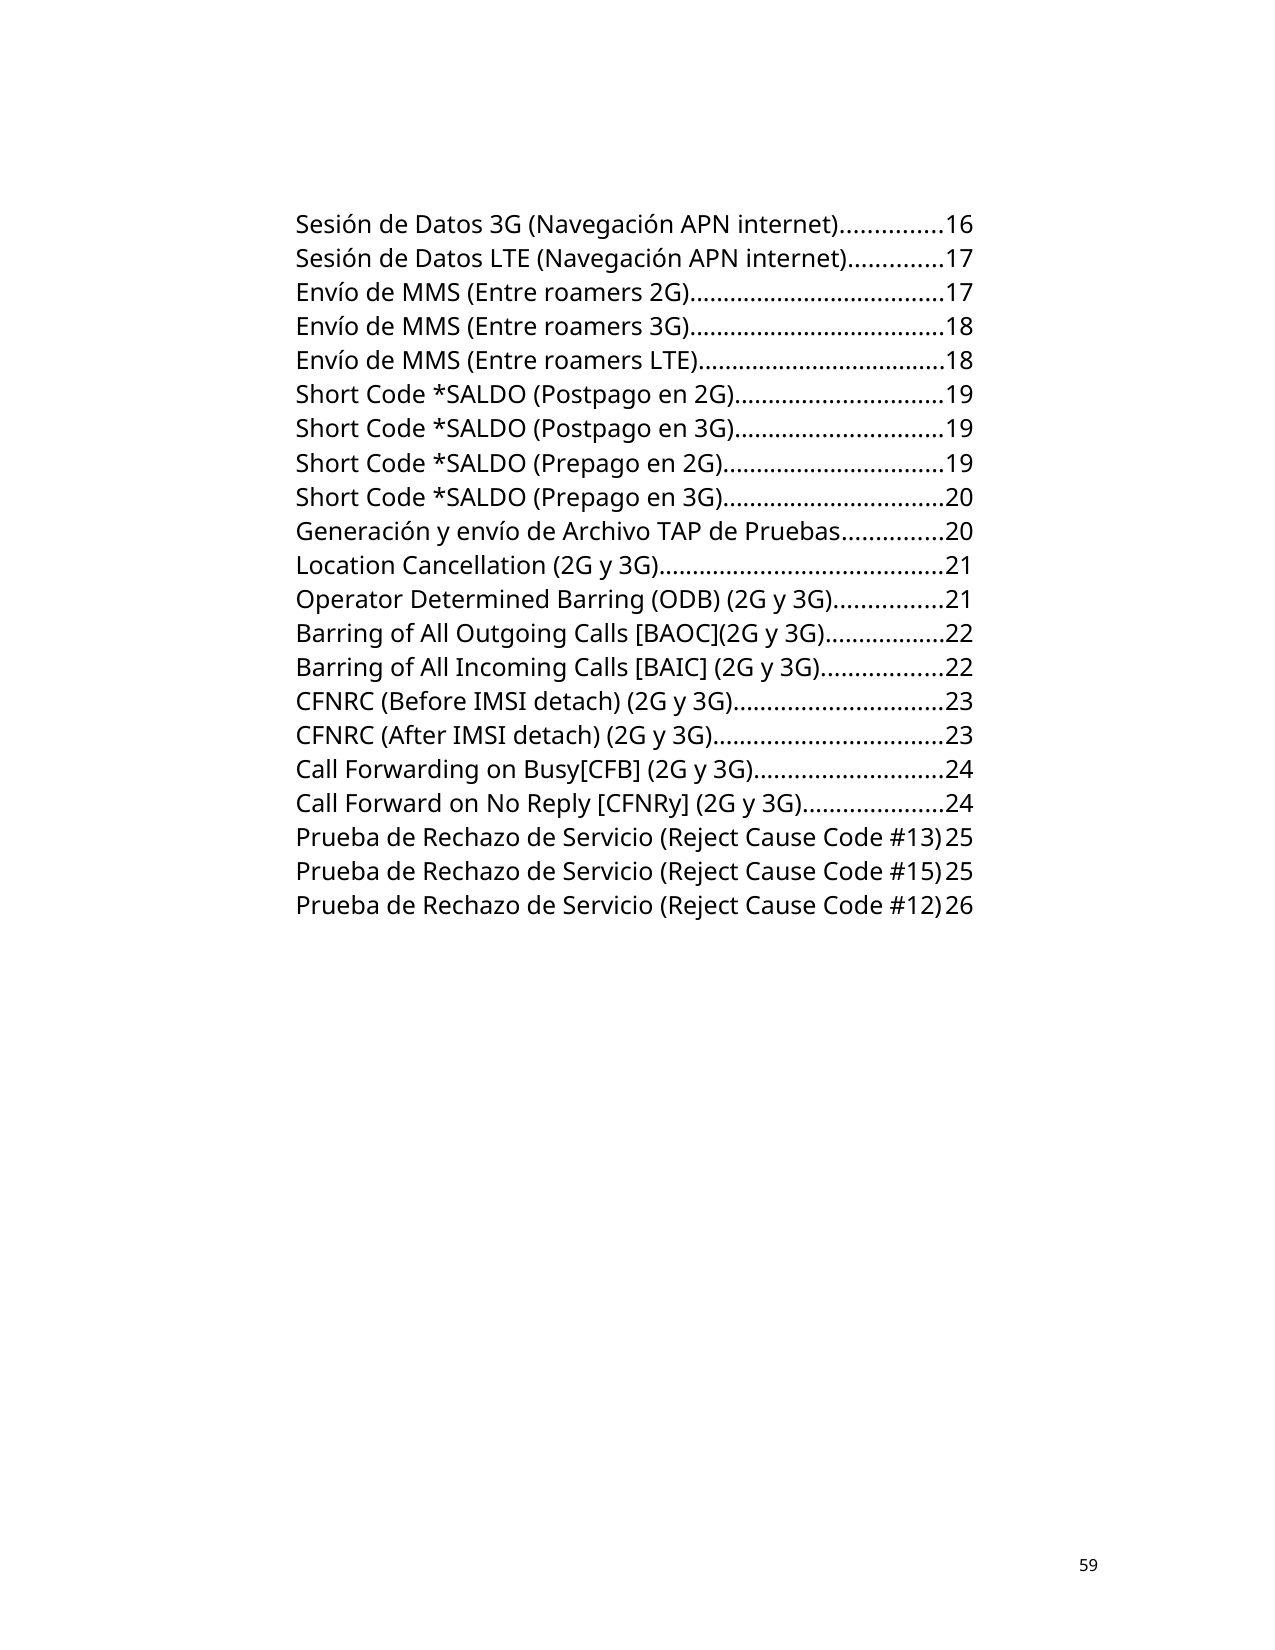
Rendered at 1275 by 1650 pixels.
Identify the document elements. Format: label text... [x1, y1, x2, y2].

text Call Forwarding on Busy[CFB] (2G y 3G) 24 [177, 752, 1098, 786]
text Barring of All Incoming Calls [BAIC] (2G y 3G) 22 [177, 649, 1098, 684]
text Short Code *SALDO (Postpago en 3G) 19 [177, 411, 1098, 445]
text Envío de MMS (Entre roamers LTE) 18 [177, 343, 1098, 377]
text Envío de MMS (Entre roamers 2G) 17 [177, 275, 1098, 309]
text Generación y envío de Archivo TAP de Pruebas 20 [177, 513, 1098, 547]
text Prueba de Rechazo de Servicio (Reject Cause Code #15) 25 [177, 854, 1098, 888]
text CFNRC (Before IMSI detach) (2G y 3G) 23 [177, 684, 1098, 718]
text Prueba de Rechazo de Servicio (Reject Cause Code #13) 25 [177, 820, 1098, 854]
text Short Code *SALDO (Prepago en 2G) 19 [177, 445, 1098, 479]
text Prueba de Rechazo de Servicio (Reject Cause Code #12) 26 [177, 888, 1098, 922]
text CFNRC (After IMSI detach) (2G y 3G) 23 [177, 718, 1098, 752]
text Sesión de Datos LTE (Navegación APN internet) 17 [177, 241, 1098, 275]
text Sesión de Datos 3G (Navegación APN internet) 16 [177, 207, 1098, 241]
text Location Cancellation (2G y 3G) 21 [177, 547, 1098, 581]
text Call Forward on No Reply [CFNRy] (2G y 3G) 24 [177, 786, 1098, 820]
text Envío de MMS (Entre roamers 3G) 18 [177, 309, 1098, 343]
text Short Code *SALDO (Prepago en 3G) 20 [177, 479, 1098, 513]
text Short Code *SALDO (Postpago en 2G) 19 [177, 377, 1098, 411]
text Operator Determined Barring (ODB) (2G y 3G) 21 [177, 581, 1098, 616]
text Barring of All Outgoing Calls [BAOC](2G y 3G) 22 [177, 616, 1098, 649]
